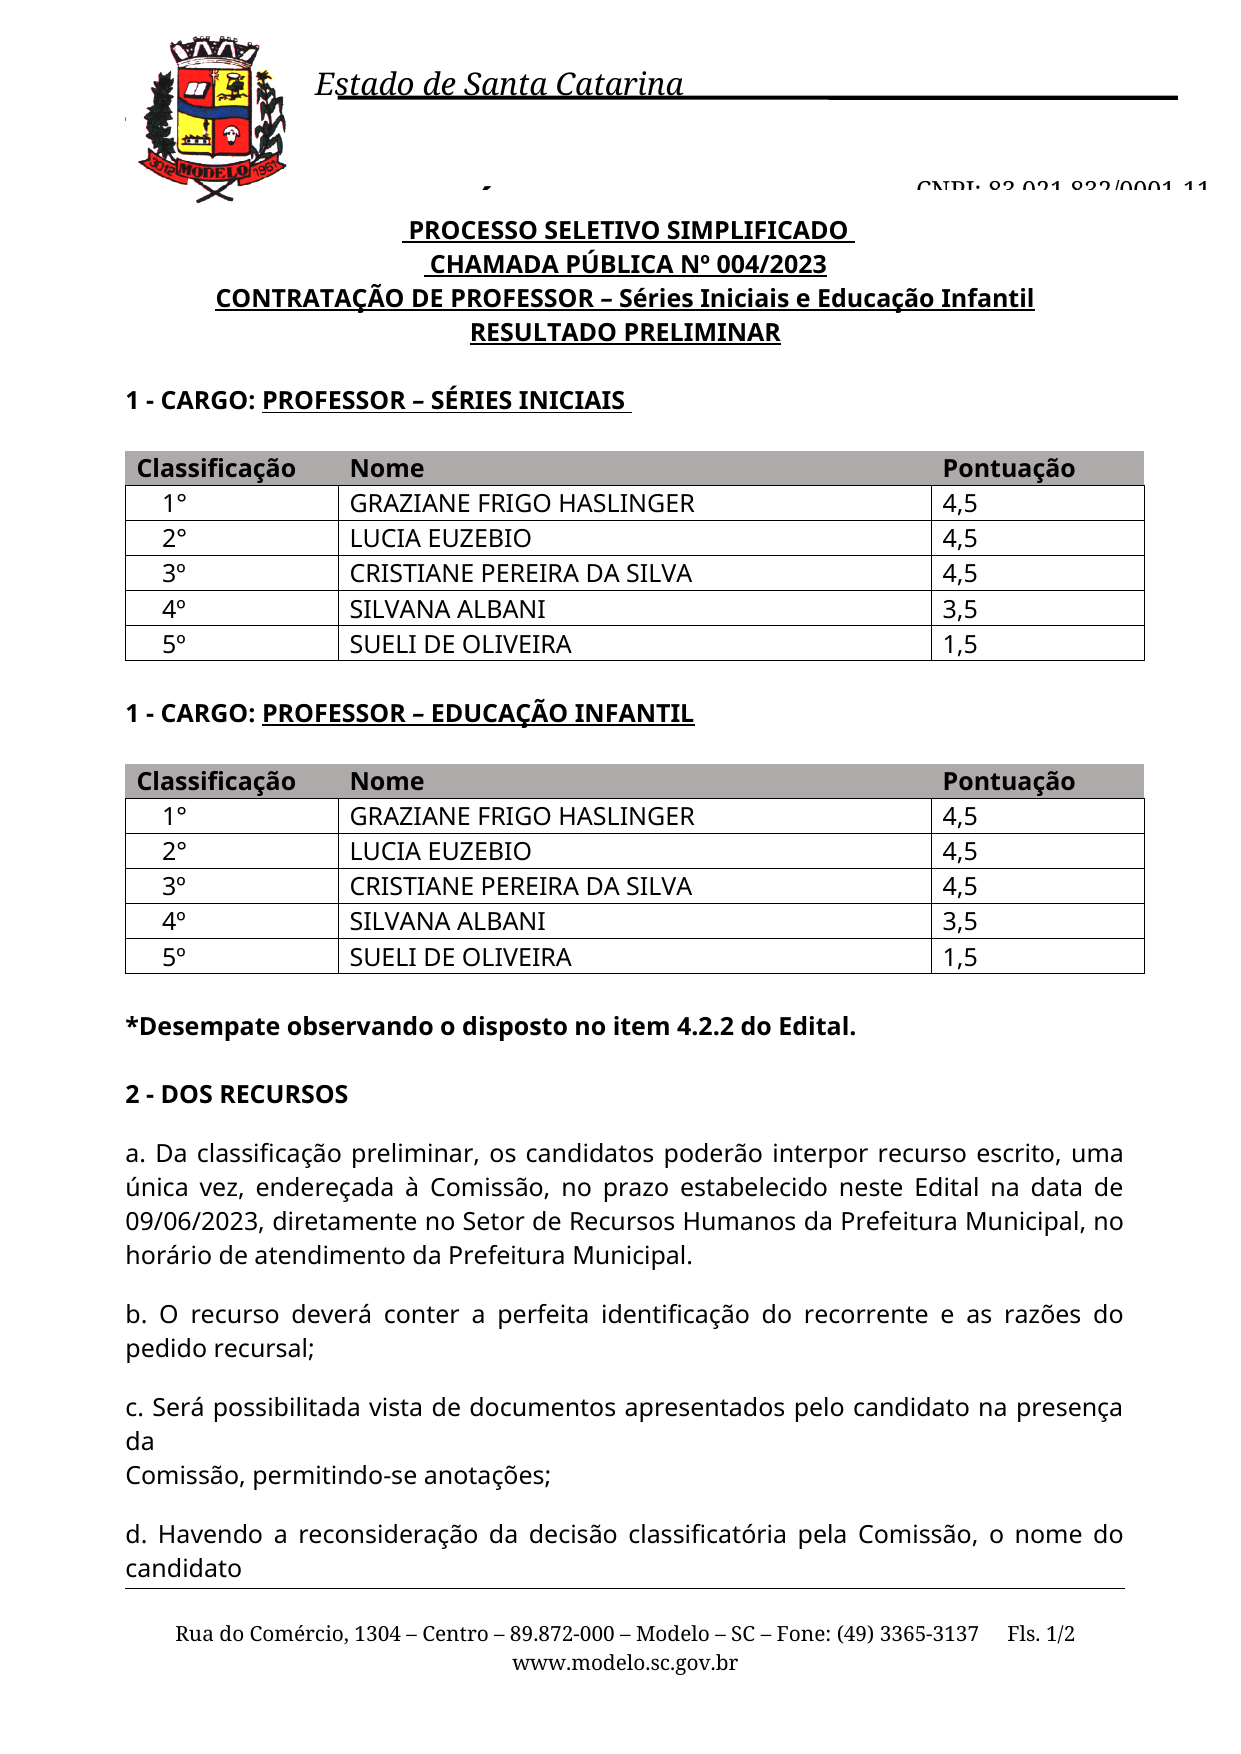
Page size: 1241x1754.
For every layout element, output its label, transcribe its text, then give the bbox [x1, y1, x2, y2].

text CHAMADA PÚBLICA Nº 004/2023 [125, 246, 1125, 281]
picture [125, 29, 296, 213]
text 2 - DOS RECURSOS [125, 1076, 1125, 1111]
table_cell SUELI DE OLIVEIRA [339, 626, 931, 660]
table_cell 4,5 [932, 521, 1144, 555]
text PROCESSO SELETIVO SIMPLIFICADO [125, 212, 1125, 246]
table_cell LUCIA EUZEBIO [339, 834, 931, 868]
text c. Será possibilitada vista de documentos apresentados pelo candidato na presença da [125, 1390, 1125, 1458]
table_cell 2° [126, 834, 338, 868]
table_cell 4,5 [932, 556, 1144, 590]
table_cell GRAZIANE FRIGO HASLINGER [339, 486, 931, 520]
table_cell 1,5 [932, 939, 1144, 973]
text *Desempate observando o disposto no item 4.2.2 do Edital. [125, 1008, 1125, 1042]
table_header Nome [338, 764, 931, 798]
text 1 - CARGO: PROFESSOR – SÉRIES INICIAIS [125, 383, 1125, 417]
table_cell LUCIA EUZEBIO [339, 521, 931, 555]
table_cell 1° [126, 799, 338, 833]
text 1 - CARGO: PROFESSOR – EDUCAÇÃO INFANTIL [125, 696, 1125, 729]
table_cell 5º [126, 626, 338, 660]
text CONTRATAÇÃO DE PROFESSOR – Séries Iniciais e Educação Infantil [125, 281, 1125, 314]
table_header Classificação [125, 451, 338, 485]
table_cell 1° [126, 486, 338, 520]
table_header Pontuação [931, 451, 1144, 485]
table_cell SILVANA ALBANI [339, 591, 931, 625]
table_cell 1,5 [932, 626, 1144, 660]
text a. Da classificação preliminar, os candidatos poderão interpor recurso escrito, uma única vez, endereçada à Comissão, no prazo estabelecido neste Edital na data de 09/06/2023, diretamente no Setor de Recursos Humanos da Prefeitura Municipal, no horário de atendimento da Prefeitura Municipal. [125, 1136, 1125, 1272]
table_cell 4,5 [932, 869, 1144, 903]
table_cell 5º [126, 939, 338, 973]
text Comissão, permitindo-se anotações; [125, 1458, 1125, 1492]
table_cell 3º [126, 869, 338, 903]
text d. Havendo a reconsideração da decisão classificatória pela Comissão, o nome do candidato [125, 1517, 1125, 1585]
table_cell 3º [126, 556, 338, 590]
table_cell 4º [126, 904, 338, 938]
text b. O recurso deverá conter a perfeita identificação do recorrente e as razões do pedido recursal; [125, 1297, 1125, 1365]
table_cell CRISTIANE PEREIRA DA SILVA [339, 556, 931, 590]
table_cell SUELI DE OLIVEIRA [339, 939, 931, 973]
table_cell 4,5 [932, 486, 1144, 520]
table_cell 2° [126, 521, 338, 555]
text RESULTADO PRELIMINAR [125, 314, 1125, 349]
table_cell SILVANA ALBANI [339, 904, 931, 938]
table_header Classificação [125, 764, 338, 798]
table_cell 4,5 [932, 799, 1144, 833]
table_cell CRISTIANE PEREIRA DA SILVA [339, 869, 931, 903]
table_cell 4,5 [932, 834, 1144, 868]
table_cell 3,5 [932, 591, 1144, 625]
table_cell 3,5 [932, 904, 1144, 938]
table_header Nome [338, 451, 931, 485]
table_cell 4º [126, 591, 338, 625]
table_header Pontuação [931, 764, 1144, 798]
table_cell GRAZIANE FRIGO HASLINGER [339, 799, 931, 833]
